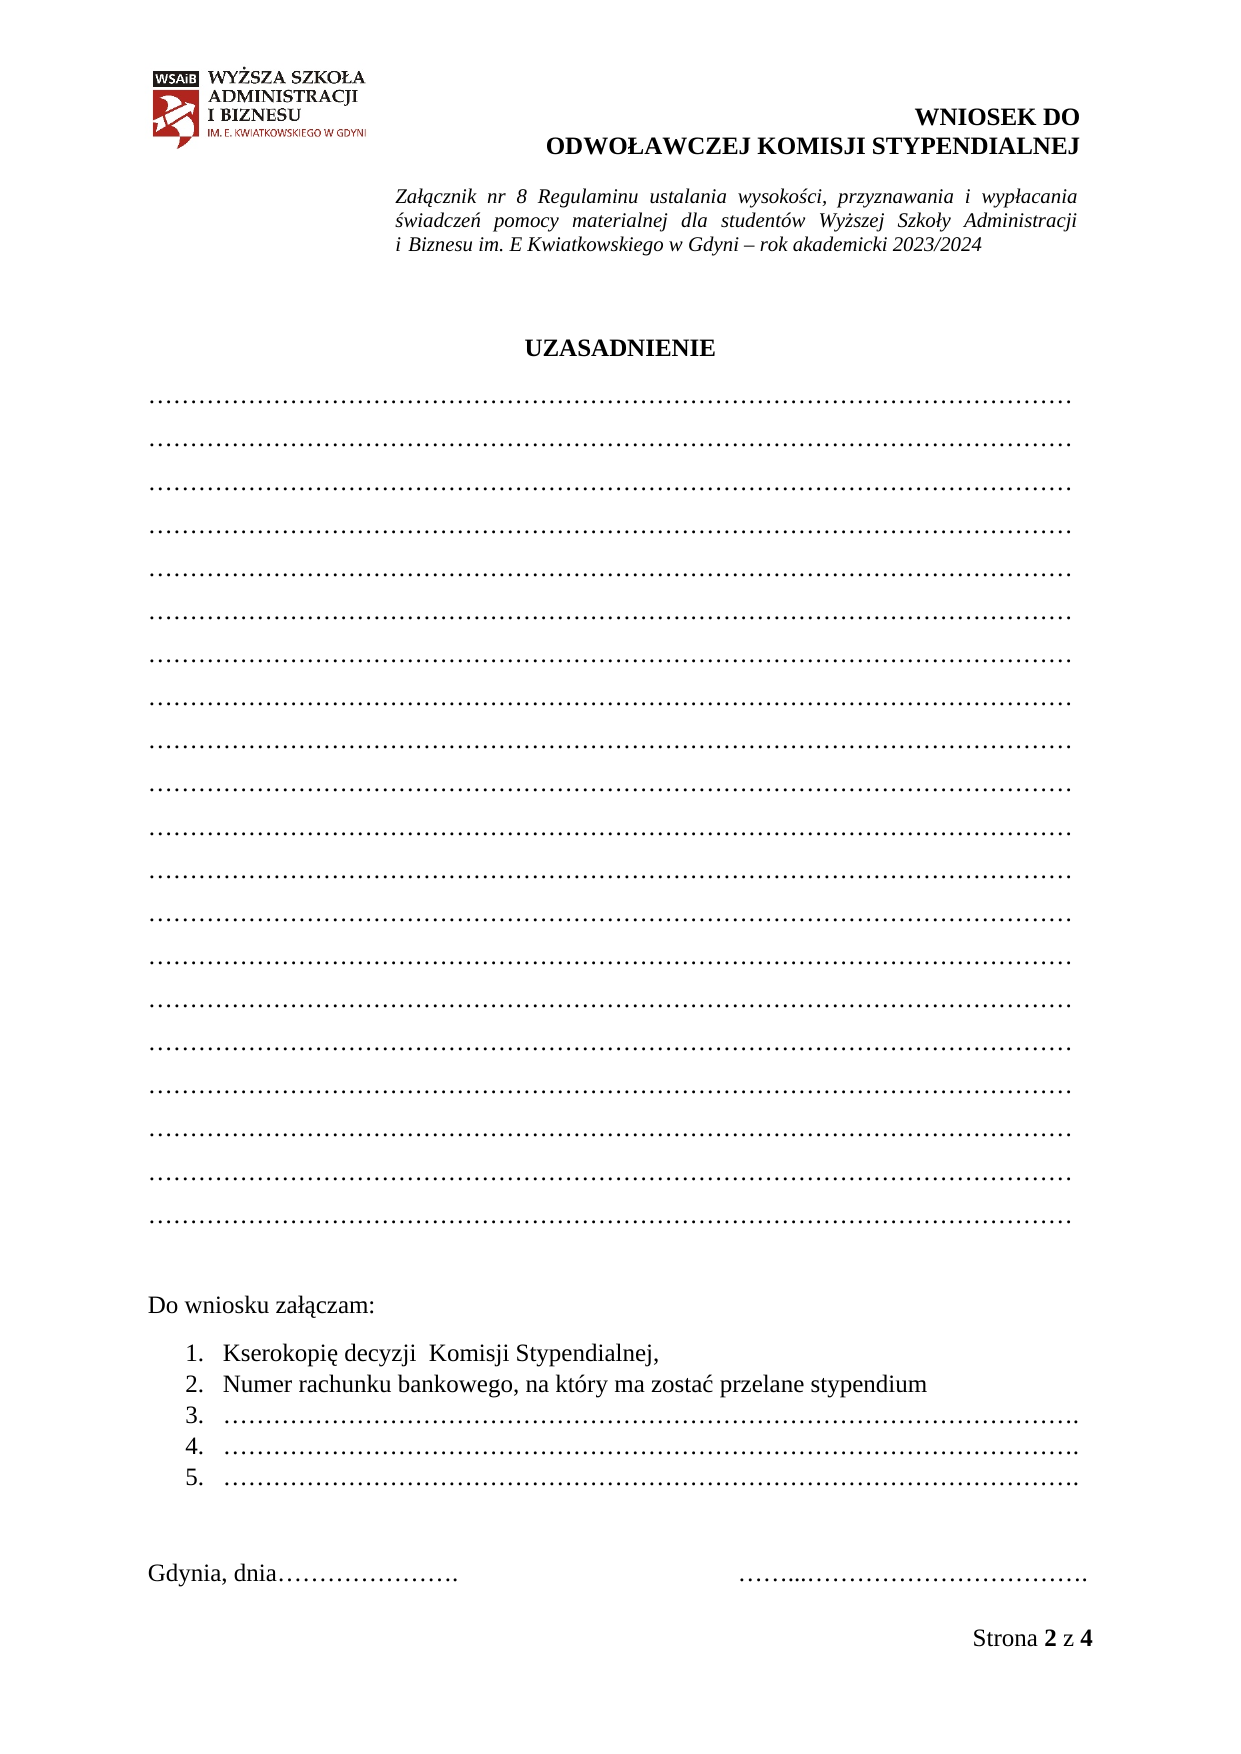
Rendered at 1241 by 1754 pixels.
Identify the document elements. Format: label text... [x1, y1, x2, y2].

text Gdynia, dnia…………………. ……...……………………………. [148, 1558, 1093, 1587]
list Kserokopię decyzji Komisji Stypendialnej, [185, 1338, 1093, 1367]
list …………………………………………………………………………………………. [185, 1400, 1093, 1429]
text UZASADNIENIE [148, 333, 1093, 361]
picture [134, 52, 384, 155]
list Numer rachunku bankowego, na który ma zostać przelane stypendium [185, 1369, 1093, 1398]
text Do wniosku załączam: [148, 1291, 1093, 1319]
list …………………………………………………………………………………………. [185, 1462, 1093, 1491]
text …………………………………………………………………………………………………………………………………………………………………………………………………………………………………………………………………………………………………………………………………………………………………………………………………………………………………………………………………………………………………………………………………………………………………………………………………………………………………………………………………………………………………………………………………………………………………………………………………………………………………………………………………………………………………………………………………………………………………………………………………………………………………………………………………………………………………………………………………………………………………………………………………………………………………………………………………………………………………………………………………………………………………………………………………………………………………………………………………………………………………………………………………………………………………………………………………………………………………………………………………………………………………………………………………………………………………………………………………………………………………………………………………………………………………………………………………………………………………………………………………………………………………………………… [148, 380, 1093, 1228]
list …………………………………………………………………………………………. [185, 1431, 1093, 1460]
